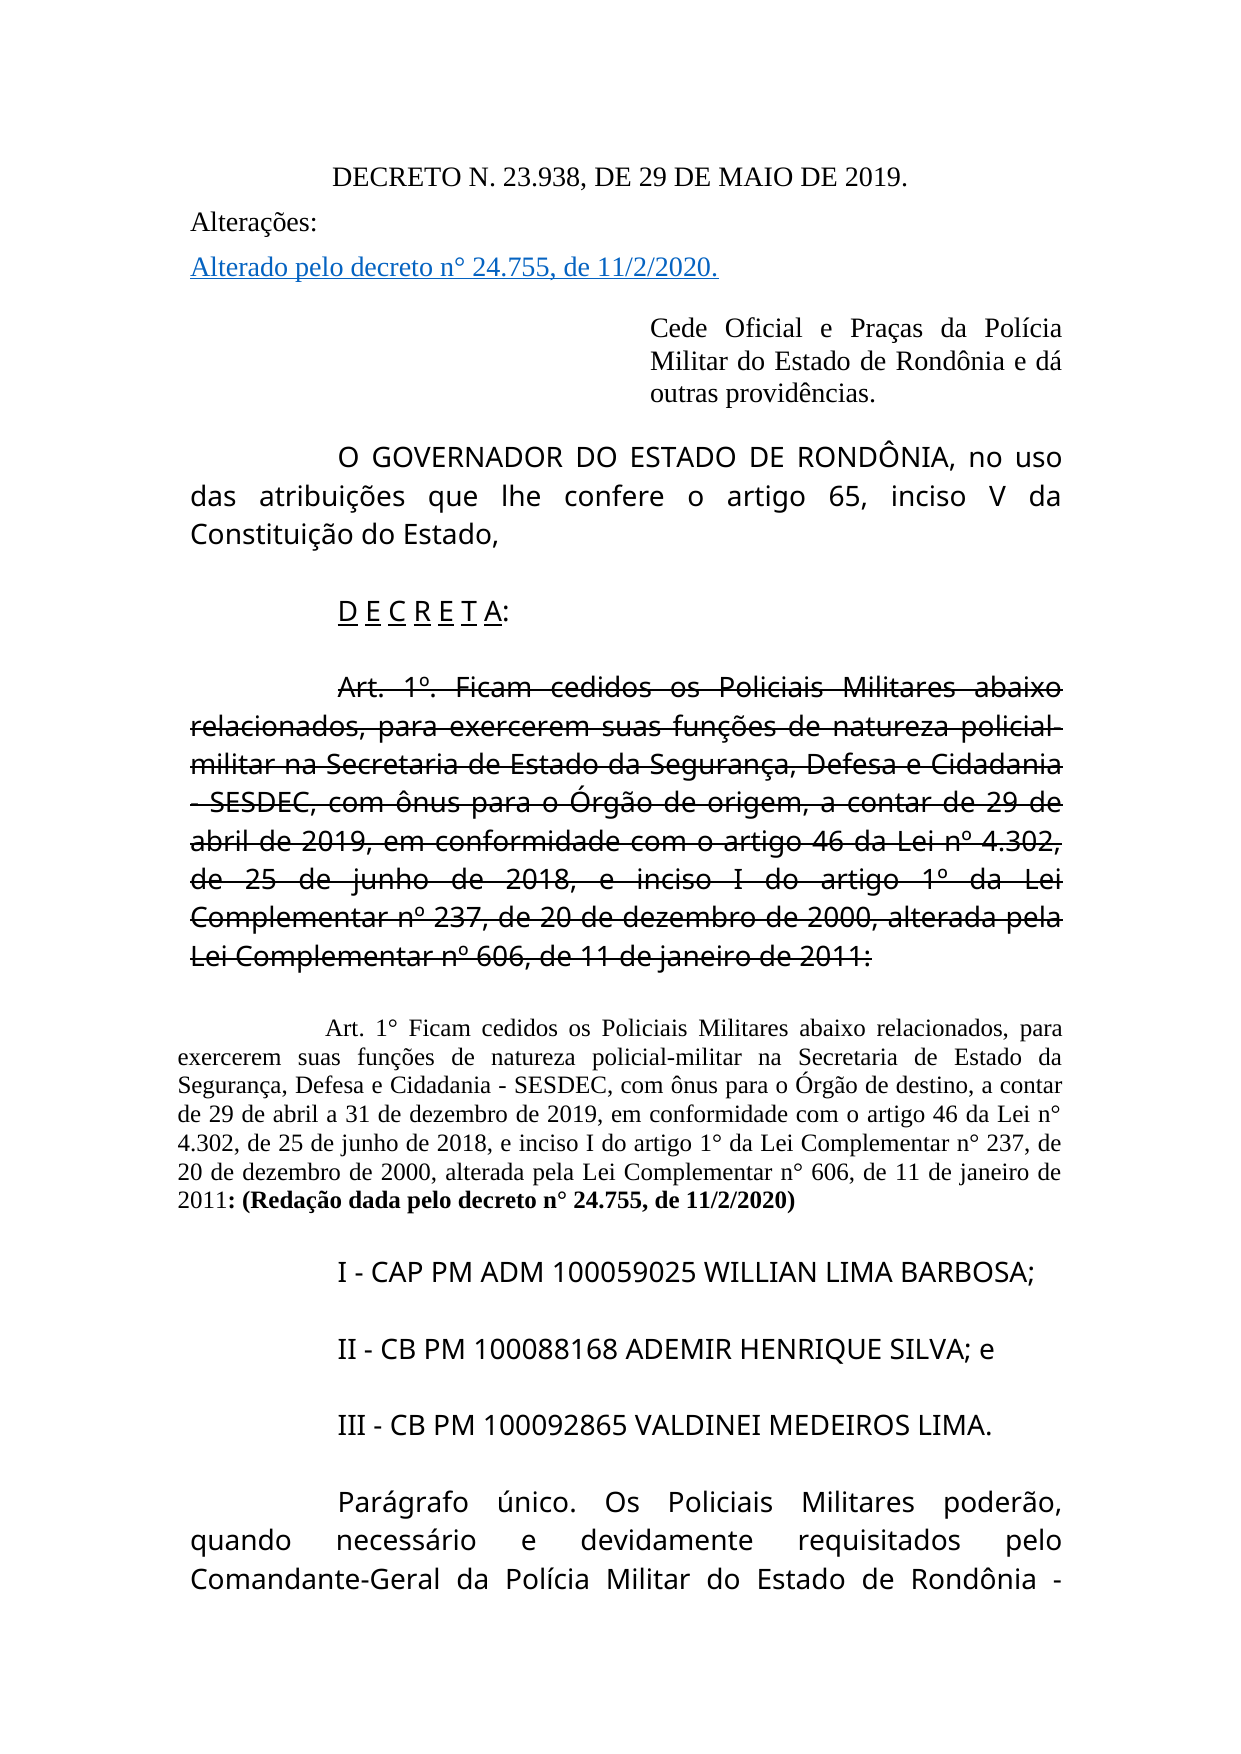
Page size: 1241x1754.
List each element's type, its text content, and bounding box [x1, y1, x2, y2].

text O GOVERNADOR DO ESTADO DE RONDÔNIA, no uso das atribuições que lhe confere o artigo 65, inciso V da Constituição do Estado, [190, 438, 1063, 553]
text II - CB PM 100088168 ADEMIR HENRIQUE SILVA; e [190, 1329, 1063, 1367]
text Art. 1° Ficam cedidos os Policiais Militares abaixo relacionados, para exercerem suas funções de natureza policial-militar na Secretaria de Estado da Segurança, Defesa e Cidadania - SESDEC, com ônus para o Órgão de destino, a contar de 29 de abril a 31 de dezembro de 2019, em conformidade com o artigo 46 da Lei n° 4.302, de 25 de junho de 2018, e inciso I do artigo 1° da Lei Complementar n° 237, de 20 de dezembro de 2000, alterada pela Lei Complementar n° 606, de 11 de janeiro de 2011: (Redação dada pelo decreto n° 24.755, de 11/2/2020) [177, 1013, 1063, 1214]
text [190, 1482, 1063, 1597]
text III - CB PM 100092865 VALDINEI MEDEIROS LIMA. [190, 1406, 1063, 1444]
text Art. 1º. Ficam cedidos os Policiais Militares abaixo relacionados, para exercerem suas funções de natureza policial-militar na Secretaria de Estado da Segurança, Defesa e Cidadania - SESDEC, com ônus para o Órgão de origem, a contar de 29 de abril de 2019, em conformidade com o artigo 46 da Lei nº 4.302, de 25 de junho de 2018, e inciso I do artigo 1º da Lei Complementar nº 237, de 20 de dezembro de 2000, alterada pela Lei Complementar nº 606, de 11 de janeiro de 2011: [190, 806, 1063, 881]
text Cede Oficial e Praças da Polícia Militar do Estado de Rondônia e dá outras providências. [650, 311, 1063, 409]
text D E C R E T A: [190, 591, 1063, 629]
text Art. 1º. Ficam cedidos os Policiais Militares abaixo relacionados, para exercerem suas funções de natureza policial-militar na Secretaria de Estado da Segurança, Defesa e Cidadania - SESDEC, com ônus para o Órgão de origem, a contar de 29 de abril de 2019, em conformidade com o artigo 46 da Lei nº 4.302, de 25 de junho de 2018, e inciso I do artigo 1º da Lei Complementar nº 237, de 20 de dezembro de 2000, alterada pela Lei Complementar nº 606, de 11 de janeiro de 2011: [190, 921, 1063, 974]
text Art. 1º. Ficam cedidos os Policiais Militares abaixo relacionados, para exercerem suas funções de natureza policial-militar na Secretaria de Estado da Segurança, Defesa e Cidadania - SESDEC, com ônus para o Órgão de origem, a contar de 29 de abril de 2019, em conformidade com o artigo 46 da Lei nº 4.302, de 25 de junho de 2018, e inciso I do artigo 1º da Lei Complementar nº 237, de 20 de dezembro de 2000, alterada pela Lei Complementar nº 606, de 11 de janeiro de 2011: [190, 768, 1063, 804]
text Art. 1º. Ficam cedidos os Policiais Militares abaixo relacionados, para exercerem suas funções de natureza policial-militar na Secretaria de Estado da Segurança, Defesa e Cidadania - SESDEC, com ônus para o Órgão de origem, a contar de 29 de abril de 2019, em conformidade com o artigo 46 da Lei nº 4.302, de 25 de junho de 2018, e inciso I do artigo 1º da Lei Complementar nº 237, de 20 de dezembro de 2000, alterada pela Lei Complementar nº 606, de 11 de janeiro de 2011: [190, 730, 1063, 766]
text Alterado pelo decreto n° 24.755, de 11/2/2020. [190, 250, 1051, 282]
text Art. 1º. Ficam cedidos os Policiais Militares abaixo relacionados, para exercerem suas funções de natureza policial-militar na Secretaria de Estado da Segurança, Defesa e Cidadania - SESDEC, com ônus para o Órgão de origem, a contar de 29 de abril de 2019, em conformidade com o artigo 46 da Lei nº 4.302, de 25 de junho de 2018, e inciso I do artigo 1º da Lei Complementar nº 237, de 20 de dezembro de 2000, alterada pela Lei Complementar nº 606, de 11 de janeiro de 2011: [190, 668, 1063, 728]
text Art. 1º. Ficam cedidos os Policiais Militares abaixo relacionados, para exercerem suas funções de natureza policial-militar na Secretaria de Estado da Segurança, Defesa e Cidadania - SESDEC, com ônus para o Órgão de origem, a contar de 29 de abril de 2019, em conformidade com o artigo 46 da Lei nº 4.302, de 25 de junho de 2018, e inciso I do artigo 1º da Lei Complementar nº 237, de 20 de dezembro de 2000, alterada pela Lei Complementar nº 606, de 11 de janeiro de 2011: [190, 883, 1063, 919]
text DECRETO N. 23.938, DE 29 DE MAIO DE 2019. [190, 160, 1051, 192]
text I - CAP PM ADM 100059025 WILLIAN LIMA BARBOSA; [190, 1252, 1063, 1291]
text Alterações: [190, 205, 1051, 237]
